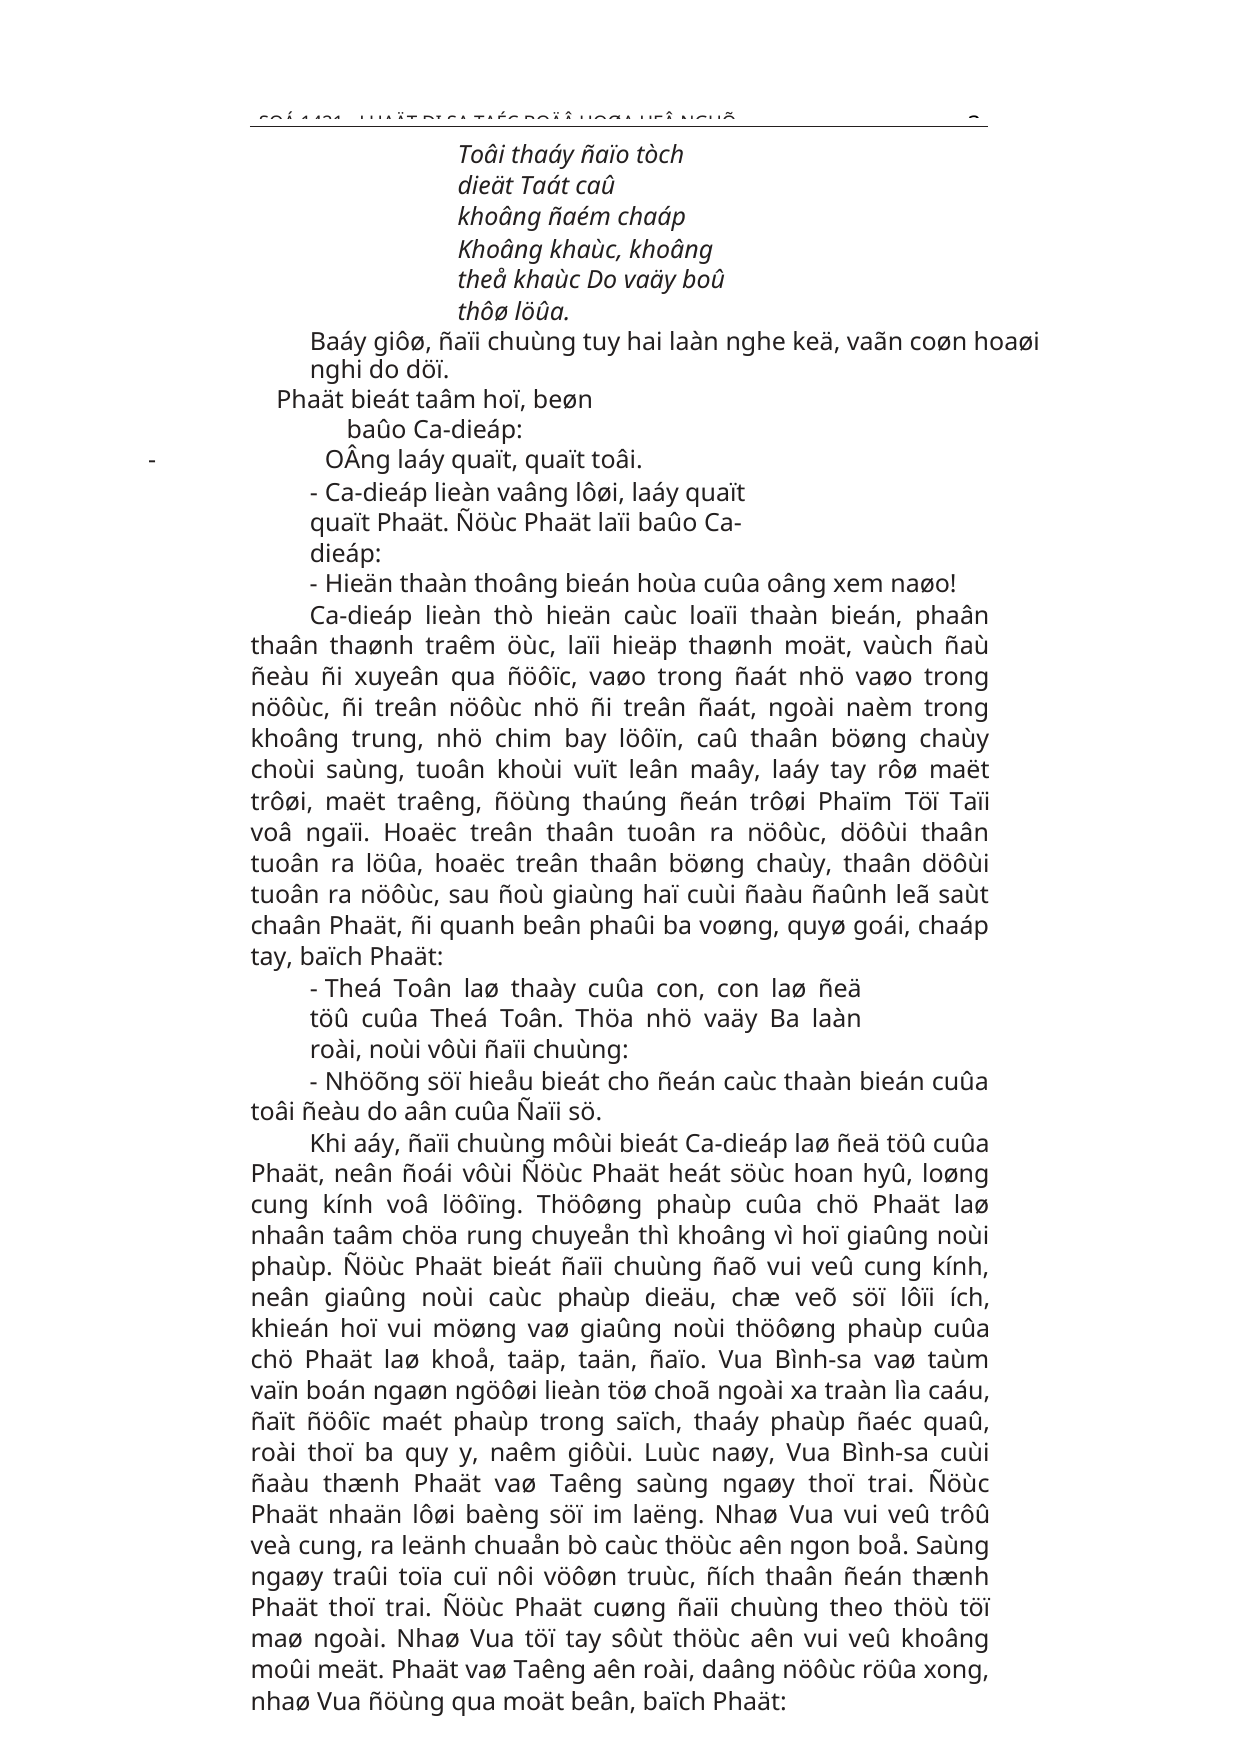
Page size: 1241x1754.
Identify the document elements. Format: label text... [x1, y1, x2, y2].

list Ca-dieáp lieàn vaâng lôøi, laáy quaït quaït Phaät. Ñöùc Phaät laïi baûo Ca-dieáp: [309, 477, 757, 570]
list Theá Toân laø thaày cuûa con, con laø ñeä töû cuûa Theá Toân. Thöa nhö vaäy Ba laàn roài, noùi vôùi ñaïi chuùng: [309, 972, 862, 1066]
list Hieän thaàn thoâng bieán hoùa cuûa oâng xem naøo! [309, 570, 1096, 599]
list OÂng laáy quaït, quaït toâi. [148, 444, 721, 475]
text Toâi thaáy ñaïo tòch dieät Taát caû khoâng ñaém chaáp [457, 139, 700, 233]
text Khi aáy, ñaïi chuùng môùi bieát Ca-dieáp laø ñeä töû cuûa Phaät, neân ñoái vôùi Ñöùc Phaät heát söùc hoan hyû, loøng cung kính voâ löôïng. Thöôøng phaùp cuûa chö Phaät laø nhaân taâm chöa rung chuyeån thì khoâng vì hoï giaûng noùi phaùp. Ñöùc Phaät bieát ñaïi chuùng ñaõ vui veû cung kính, neân giaûng noùi caùc phaùp dieäu, chæ veõ söï lôïi ích, khieán hoï vui möøng vaø giaûng noùi thöôøng phaùp cuûa chö Phaät laø khoå, taäp, taän, ñaïo. Vua Bình-sa vaø taùm vaïn boán ngaøn ngöôøi lieàn töø choã ngoài xa traàn lìa caáu, ñaït ñöôïc maét phaùp trong saïch, thaáy phaùp ñaéc quaû, roài thoï ba quy y, naêm giôùi. Luùc naøy, Vua Bình-sa cuùi ñaàu thænh Phaät vaø Taêng saùng ngaøy thoï trai. Ñöùc Phaät nhaän lôøi baèng söï im laëng. Nhaø Vua vui veû trôû veà cung, ra leänh chuaån bò caùc thöùc aên ngon boå. Saùng ngaøy traûi toïa cuï nôi vöôøn truùc, ñích thaân ñeán thænh Phaät thoï trai. Ñöùc Phaät cuøng ñaïi chuùng theo thöù töï maø ngoài. Nhaø Vua töï tay sôùt thöùc aên vui veû khoâng moûi meät. Phaät vaø Taêng aên roài, daâng nöôùc röûa xong, nhaø Vua ñöùng qua moät beân, baïch Phaät: [250, 1127, 990, 1717]
text Khoâng khaùc, khoâng theå khaùc Do vaäy boû thôø löûa. [457, 233, 750, 328]
text Baáy giôø, ñaïi chuùng tuy hai laàn nghe keä, vaãn coøn hoaøi nghi do döï. [309, 328, 1096, 385]
list Nhöõng söï hieåu bieát cho ñeán caùc thaàn bieán cuûa toâi ñeàu do aân cuûa Ñaïi sö. [250, 1066, 990, 1127]
text Phaät bieát taâm hoï, beøn baûo Ca-dieáp: [249, 385, 620, 444]
text Ca-dieáp lieàn thò hieän caùc loaïi thaàn bieán, phaân thaân thaønh traêm öùc, laïi hieäp thaønh moät, vaùch ñaù ñeàu ñi xuyeân qua ñöôïc, vaøo trong ñaát nhö vaøo trong nöôùc, ñi treân nöôùc nhö ñi treân ñaát, ngoài naèm trong khoâng trung, nhö chim bay löôïn, caû thaân böøng chaùy choùi saùng, tuoân khoùi vuït leân maây, laáy tay rôø maët trôøi, maët traêng, ñöùng thaúng ñeán trôøi Phaïm Töï Taïi voâ ngaïi. Hoaëc treân thaân tuoân ra nöôùc, döôùi thaân tuoân ra löûa, hoaëc treân thaân böøng chaùy, thaân döôùi tuoân ra nöôùc, sau ñoù giaùng haï cuùi ñaàu ñaûnh leã saùt chaân Phaät, ñi quanh beân phaûi ba voøng, quyø goái, chaáp tay, baïch Phaät: [250, 600, 990, 972]
